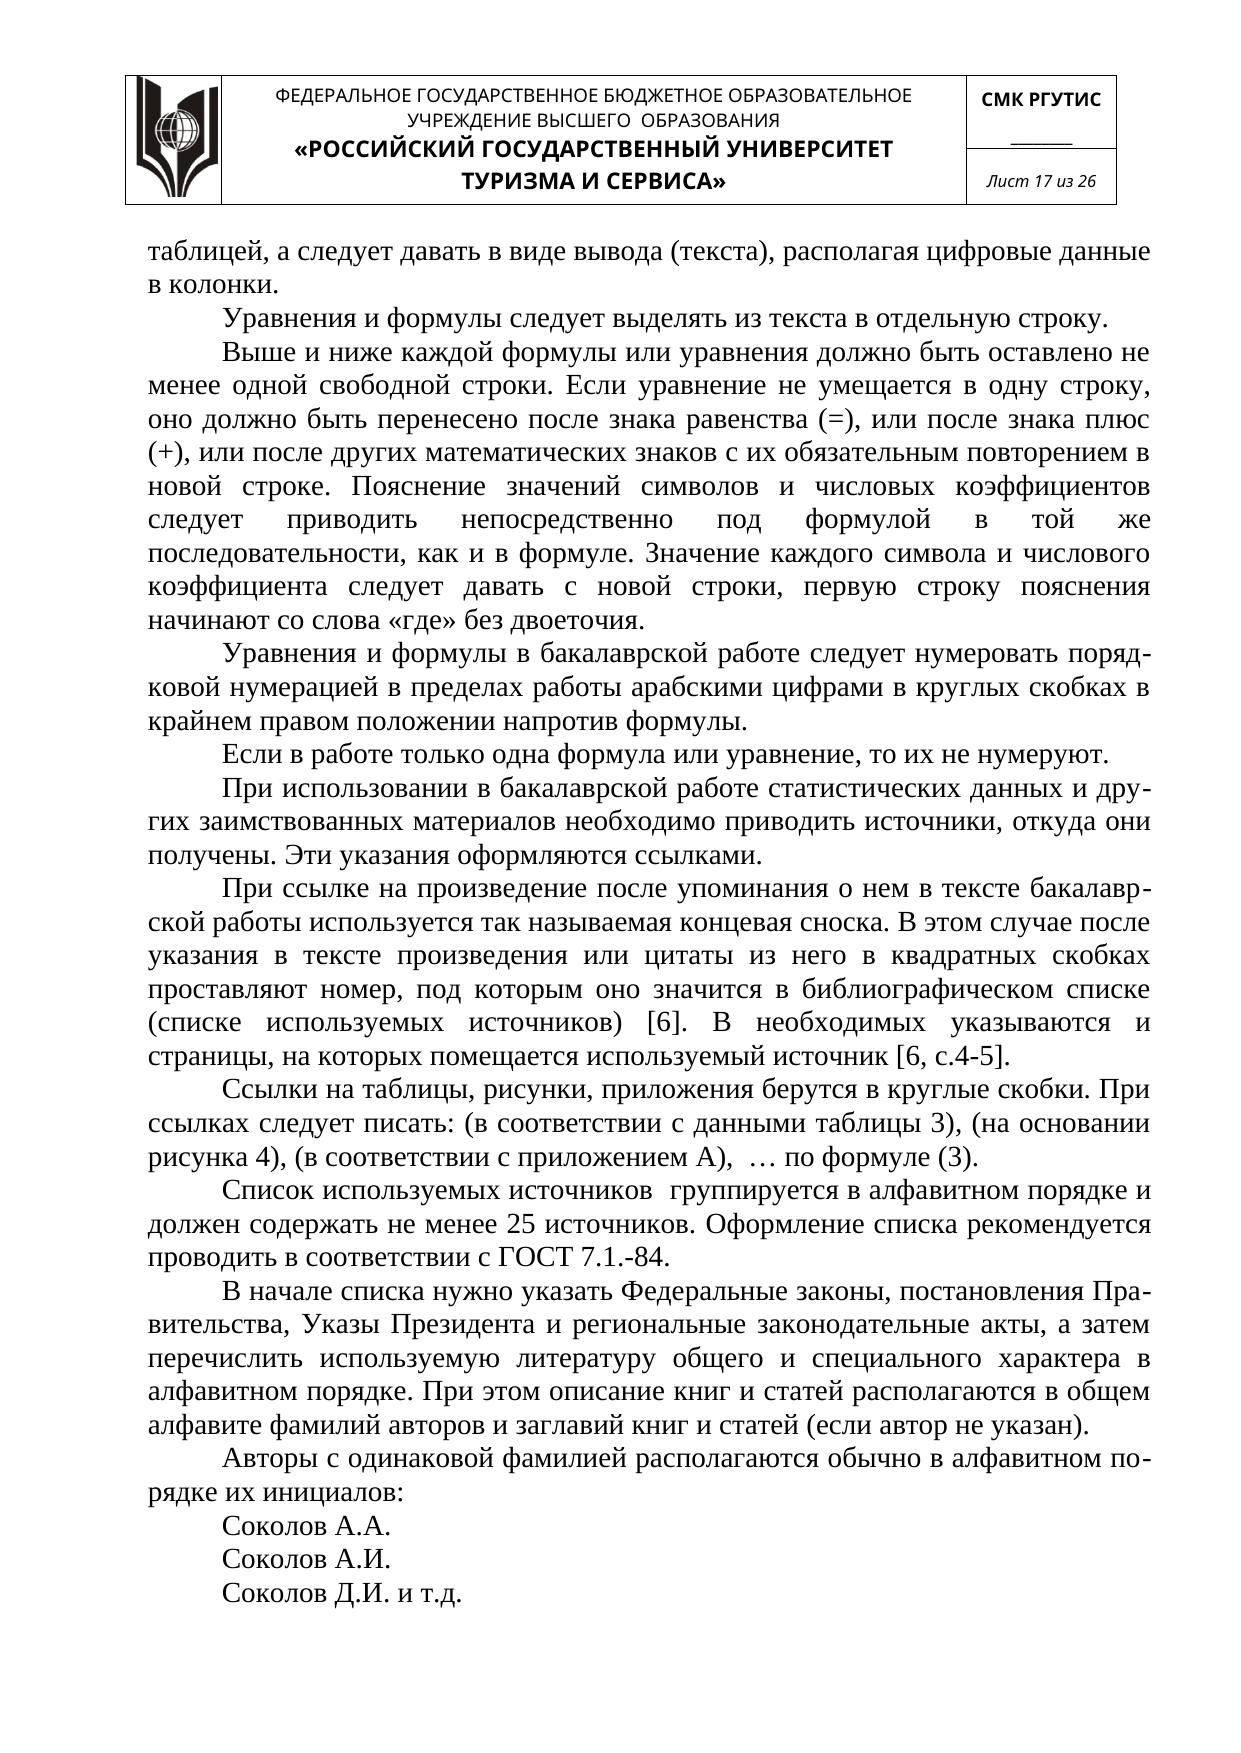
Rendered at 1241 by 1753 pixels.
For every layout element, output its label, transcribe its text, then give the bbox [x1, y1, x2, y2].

text При ссылке на произведение после упоминания о нем в тексте бакалаврской работы используется так называемая концевая сноска. В этом случае после указания в тексте произведения или цитаты из него в квадратных скобках проставляют номер, под которым оно значится в библиографическом списке (списке используемых источников) [6]. В необходимых указываются и страницы, на которых помещается используемый источник [6, с.4-5]. [148, 870, 1152, 1072]
text Соколов А.А. [148, 1508, 1152, 1541]
text Ссылки на таблицы, рисунки, приложения берутся в круглые скобки. При ссылках следует писать: (в соответствии с данными таблицы 3), (на основании рисунка 4), (в соответствии с приложением А), … по формуле (3). [148, 1072, 1152, 1172]
text Авторы с одинаковой фамилией располагаются обычно в алфавитном порядке их инициалов: [148, 1441, 1152, 1508]
text В начале списка нужно указать Федеральные законы, постановления Правительства, Указы Президента и региональные законодательные акты, а затем перечислить используемую литературу общего и специального характера в алфавитном порядке. При этом описание книг и статей располагаются в общем алфавите фамилий авторов и заглавий книг и статей (если автор не указан). [148, 1273, 1152, 1441]
text Соколов А.И. [148, 1541, 1152, 1575]
text Если в работе только одна формула или уравнение, то их не нумеруют. [148, 736, 1152, 770]
picture [136, 76, 218, 197]
text При использовании в бакалаврской работе статистических данных и других заимствованных материалов необходимо приводить источники, откуда они получены. Эти указания оформляются ссылками. [148, 770, 1152, 870]
text Уравнения и формулы следует выделять из текста в отдельную строку. [148, 300, 1152, 334]
text Выше и ниже каждой формулы или уравнения должно быть оставлено не менее одной свободной строки. Если уравнение не умещается в одну строку, оно должно быть перенесено после знака равенства (=), или после знака плюс (+), или после других математических знаков с их обязательным повторением в новой строке. Пояснение значений символов и числовых коэффициентов следует приводить непосредственно под формулой в той же последовательности, как и в формуле. Значение каждого символа и числового коэффициента следует давать с новой строки, первую строку пояснения начинают со слова «где» без двоеточия. [148, 334, 1152, 636]
text Список используемых источников группируется в алфавитном порядке и должен содержать не менее 25 источников. Оформление списка рекомендуется проводить в соответствии с ГОСТ 7.1.-84. [148, 1172, 1152, 1273]
text Соколов Д.И. и т.д. [148, 1575, 1152, 1608]
text Уравнения и формулы в бакалаврской работе следует нумеровать порядковой нумерацией в пределах работы арабскими цифрами в круглых скобках в крайнем правом положении напротив формулы. [148, 636, 1152, 736]
